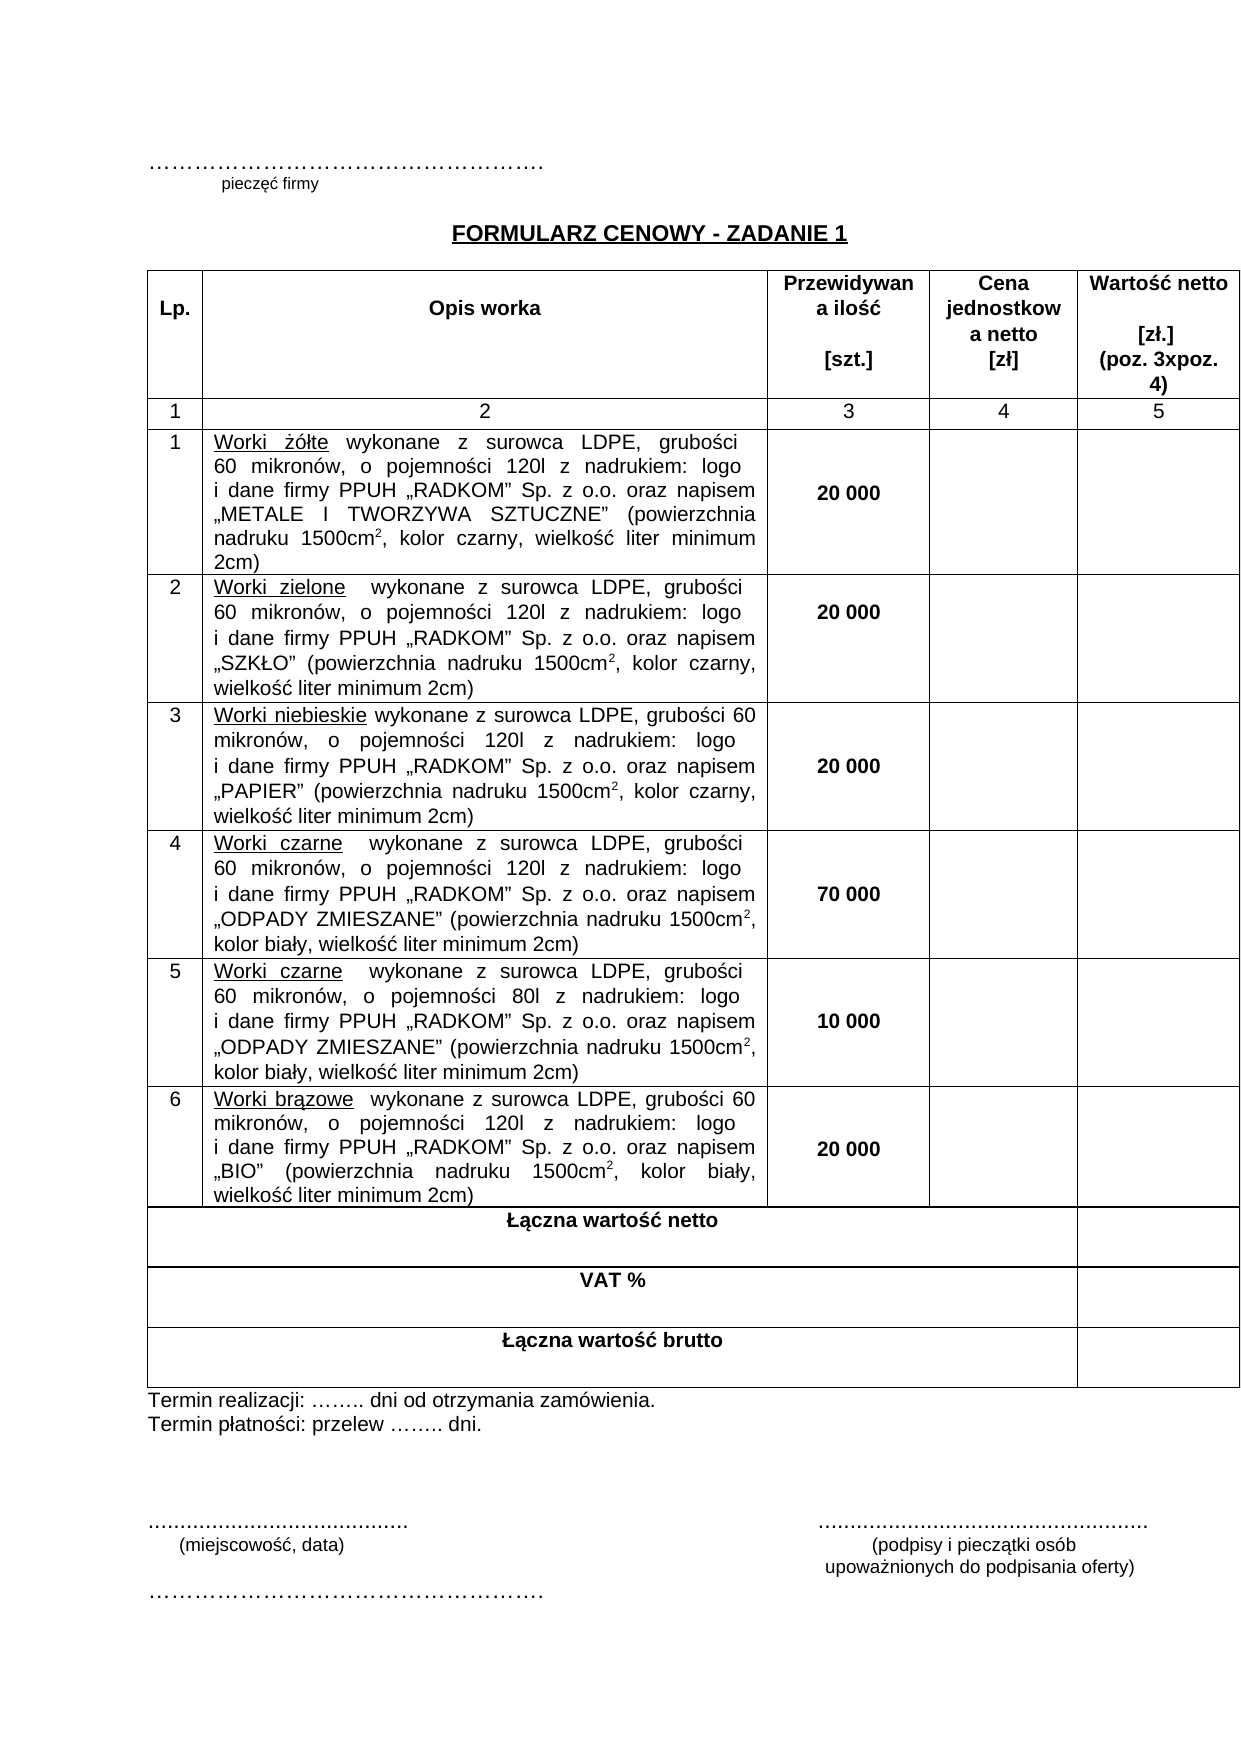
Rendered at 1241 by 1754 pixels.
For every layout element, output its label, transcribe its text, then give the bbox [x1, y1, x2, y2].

table_cell 10 000 [768, 959, 929, 1086]
table_cell 20 000 [768, 703, 929, 830]
table_cell 3 [148, 703, 202, 830]
table_cell [1078, 430, 1239, 574]
table_cell 6 [148, 1087, 202, 1206]
table_cell 70 000 [768, 831, 929, 958]
table_cell 5 [1078, 399, 1239, 429]
table_header Opis worka [203, 271, 767, 398]
table_cell VAT % [148, 1268, 1077, 1327]
table_cell [930, 430, 1077, 574]
table_cell [1078, 831, 1239, 958]
table_cell [1078, 1268, 1239, 1327]
table_cell 4 [148, 831, 202, 958]
table_cell 1 [148, 399, 202, 429]
text Termin płatności: przelew …….. dni. [148, 1412, 1152, 1436]
table_header Wartość netto [zł.] (poz. 3xpoz. 4) [1078, 271, 1239, 398]
table_cell [930, 703, 1077, 830]
table_header Lp. [148, 271, 202, 398]
text ......................................... .................................................... [148, 1507, 1152, 1534]
table_cell 20 000 [768, 1087, 929, 1206]
text Termin realizacji: …….. dni od otrzymania zamówienia. [148, 1388, 1152, 1412]
table_cell 3 [768, 399, 929, 429]
text FORMULARZ CENOWY - ZADANIE 1 [148, 219, 1152, 246]
table_cell [1078, 1087, 1239, 1206]
table_cell Worki czarne wykonane z surowca LDPE, grubości 60 mikronów, o pojemności 120l z nadrukiem: logo i dane firmy PPUH „RADKOM” Sp. z o.o. oraz napisem „ODPADY ZMIESZANE” (powierzchnia nadruku 1500cm2, kolor biały, wielkość liter minimum 2cm) [203, 831, 767, 958]
table_cell [1078, 1208, 1239, 1266]
table_cell [930, 959, 1077, 1086]
table_cell [930, 831, 1077, 958]
table_cell Worki niebieskie wykonane z surowca LDPE, grubości 60 mikronów, o pojemności 120l z nadrukiem: logo i dane firmy PPUH „RADKOM” Sp. z o.o. oraz napisem „PAPIER” (powierzchnia nadruku 1500cm2, kolor czarny, wielkość liter minimum 2cm) [203, 703, 767, 830]
table_cell Worki czarne wykonane z surowca LDPE, grubości 60 mikronów, o pojemności 80l z nadrukiem: logo i dane firmy PPUH „RADKOM” Sp. z o.o. oraz napisem „ODPADY ZMIESZANE” (powierzchnia nadruku 1500cm2, kolor biały, wielkość liter minimum 2cm) [203, 959, 767, 1086]
table_cell [1078, 575, 1239, 702]
table_cell 2 [203, 399, 767, 429]
table_cell 5 [148, 959, 202, 1086]
table_cell Łączna wartość brutto [148, 1328, 1077, 1387]
table_cell 1 [148, 430, 202, 574]
table_cell 2 [148, 575, 202, 702]
table_cell [1078, 703, 1239, 830]
table_cell Worki żółte wykonane z surowca LDPE, grubości 60 mikronów, o pojemności 120l z nadrukiem: logo i dane firmy PPUH „RADKOM” Sp. z o.o. oraz napisem „METALE I TWORZYWA SZTUCZNE” (powierzchnia nadruku 1500cm2, kolor czarny, wielkość liter minimum 2cm) [203, 430, 767, 574]
table_header Cena jednostkowa netto [zł] [930, 271, 1077, 398]
text (miejscowość, data) (podpisy i pieczątki osób upoważnionych do podpisania oferty) [148, 1534, 1152, 1577]
table_cell [1078, 959, 1239, 1086]
table_cell Worki zielone wykonane z surowca LDPE, grubości 60 mikronów, o pojemności 120l z nadrukiem: logo i dane firmy PPUH „RADKOM” Sp. z o.o. oraz napisem „SZKŁO” (powierzchnia nadruku 1500cm2, kolor czarny, wielkość liter minimum 2cm) [203, 575, 767, 702]
text ……………………………………………. [89, 148, 1152, 174]
table_cell [1078, 1328, 1239, 1387]
table_cell [930, 1087, 1077, 1206]
table_cell 20 000 [768, 575, 929, 702]
table_header Przewidywana ilość [szt.] [768, 271, 929, 398]
table_cell Łączna wartość netto [148, 1208, 1077, 1266]
table_cell 20 000 [768, 430, 929, 574]
text pieczęć firmy [148, 174, 1152, 193]
table_cell [930, 575, 1077, 702]
text ……………………………………………. [89, 1577, 1152, 1603]
table_cell Worki brązowe wykonane z surowca LDPE, grubości 60 mikronów, o pojemności 120l z nadrukiem: logo i dane firmy PPUH „RADKOM” Sp. z o.o. oraz napisem „BIO” (powierzchnia nadruku 1500cm2, kolor biały, wielkość liter minimum 2cm) [203, 1087, 767, 1206]
table_cell 4 [930, 399, 1077, 429]
